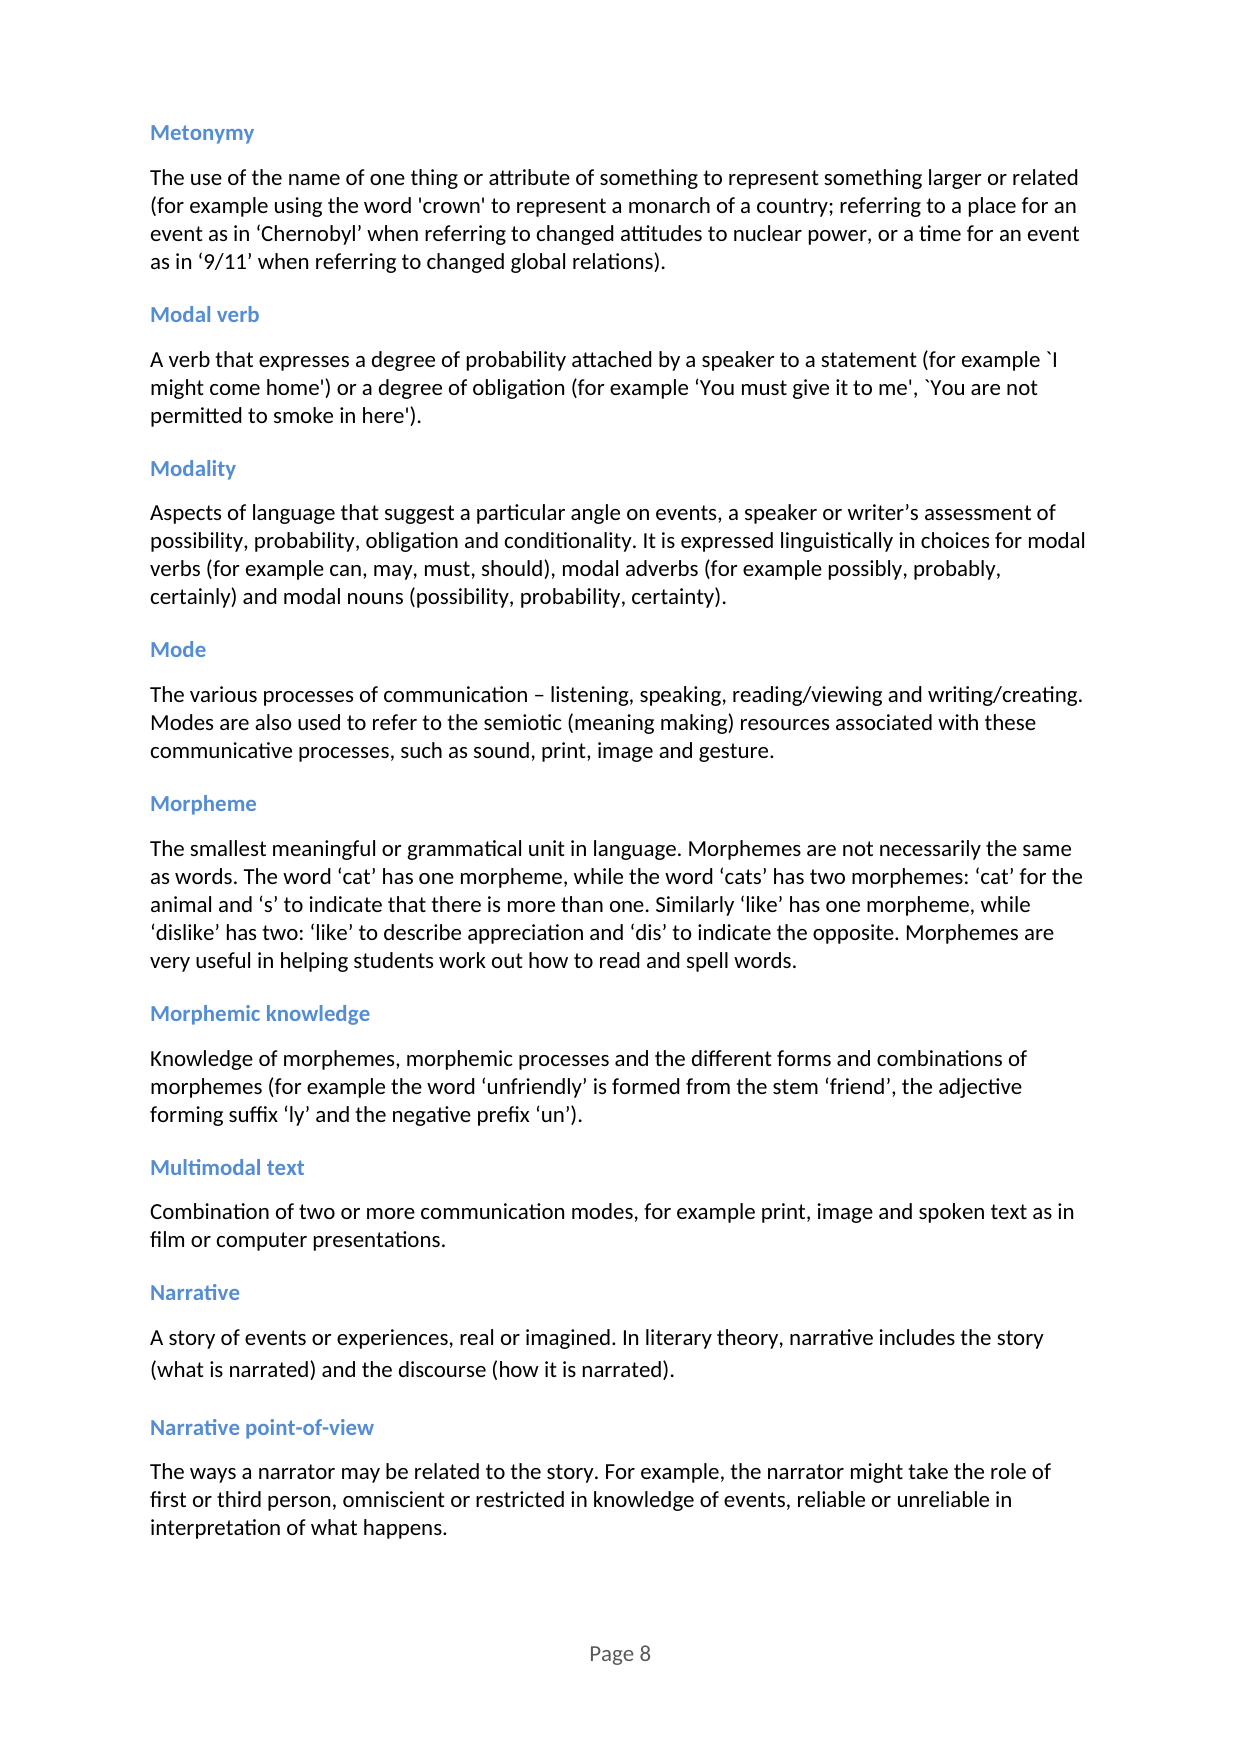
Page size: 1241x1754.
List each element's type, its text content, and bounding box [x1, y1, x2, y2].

text The ways a narrator may be related to the story. For example, the narrator might take the role of first or third person, omniscient or restricted in knowledge of events, reliable or unreliable in interpretation of what happens. [150, 1457, 1090, 1541]
text Multimodal text [150, 1153, 1090, 1181]
text The smallest meaningful or grammatical unit in language. Morphemes are not necessarily the same as words. The word ‘cat’ has one morpheme, while the word ‘cats’ has two morphemes: ‘cat’ for the animal and ‘s’ to indicate that there is more than one. Similarly ‘like’ has one morpheme, while ‘dislike’ has two: ‘like’ to describe appreciation and ‘dis’ to indicate the opposite. Morphemes are very useful in helping students work out how to read and spell words. [150, 834, 1090, 974]
text The use of the name of one thing or attribute of something to represent something larger or related (for example using the word 'crown' to represent a monarch of a country; referring to a place for an event as in ‘Chernobyl’ when referring to changed attitudes to nuclear power, or a time for an event as in ‘9/11’ when referring to changed global relations). [150, 163, 1090, 275]
text A story of events or experiences, real or imagined. In literary theory, narrative includes the story (what is narrated) and the discourse (how it is narrated). [150, 1323, 1090, 1383]
text Aspects of language that suggest a particular angle on events, a speaker or writer’s assessment of possibility, probability, obligation and conditionality. It is expressed linguistically in choices for modal verbs (for example can, may, must, should), modal adverbs (for example possibly, probably, certainly) and modal nouns (possibility, probability, certainty). [150, 498, 1090, 611]
text Narrative [150, 1278, 1090, 1307]
text Combination of two or more communication modes, for example print, image and spoken text as in film or computer presentations. [150, 1197, 1090, 1253]
text A verb that expresses a degree of probability attached by a speaker to a statement (for example `I might come home') or a degree of obligation (for example ‘You must give it to me', `You are not permitted to smoke in here'). [150, 345, 1090, 429]
text The various processes of communication – listening, speaking, reading/viewing and writing/creating. Modes are also used to refer to the semiotic (meaning making) resources associated with these communicative processes, such as sound, print, image and gesture. [150, 680, 1090, 764]
text Morpheme [150, 789, 1090, 817]
text Morphemic knowledge [150, 999, 1090, 1027]
text Modality [150, 454, 1090, 482]
text Metonymy [150, 118, 1090, 146]
text Modal verb [150, 300, 1090, 328]
text Mode [150, 636, 1090, 663]
text Narrative point-of-view [150, 1413, 1090, 1441]
text Knowledge of morphemes, morphemic processes and the different forms and combinations of morphemes (for example the word ‘unfriendly’ is formed from the stem ‘friend’, the adjective forming suffix ‘ly’ and the negative prefix ‘un’). [150, 1044, 1090, 1128]
